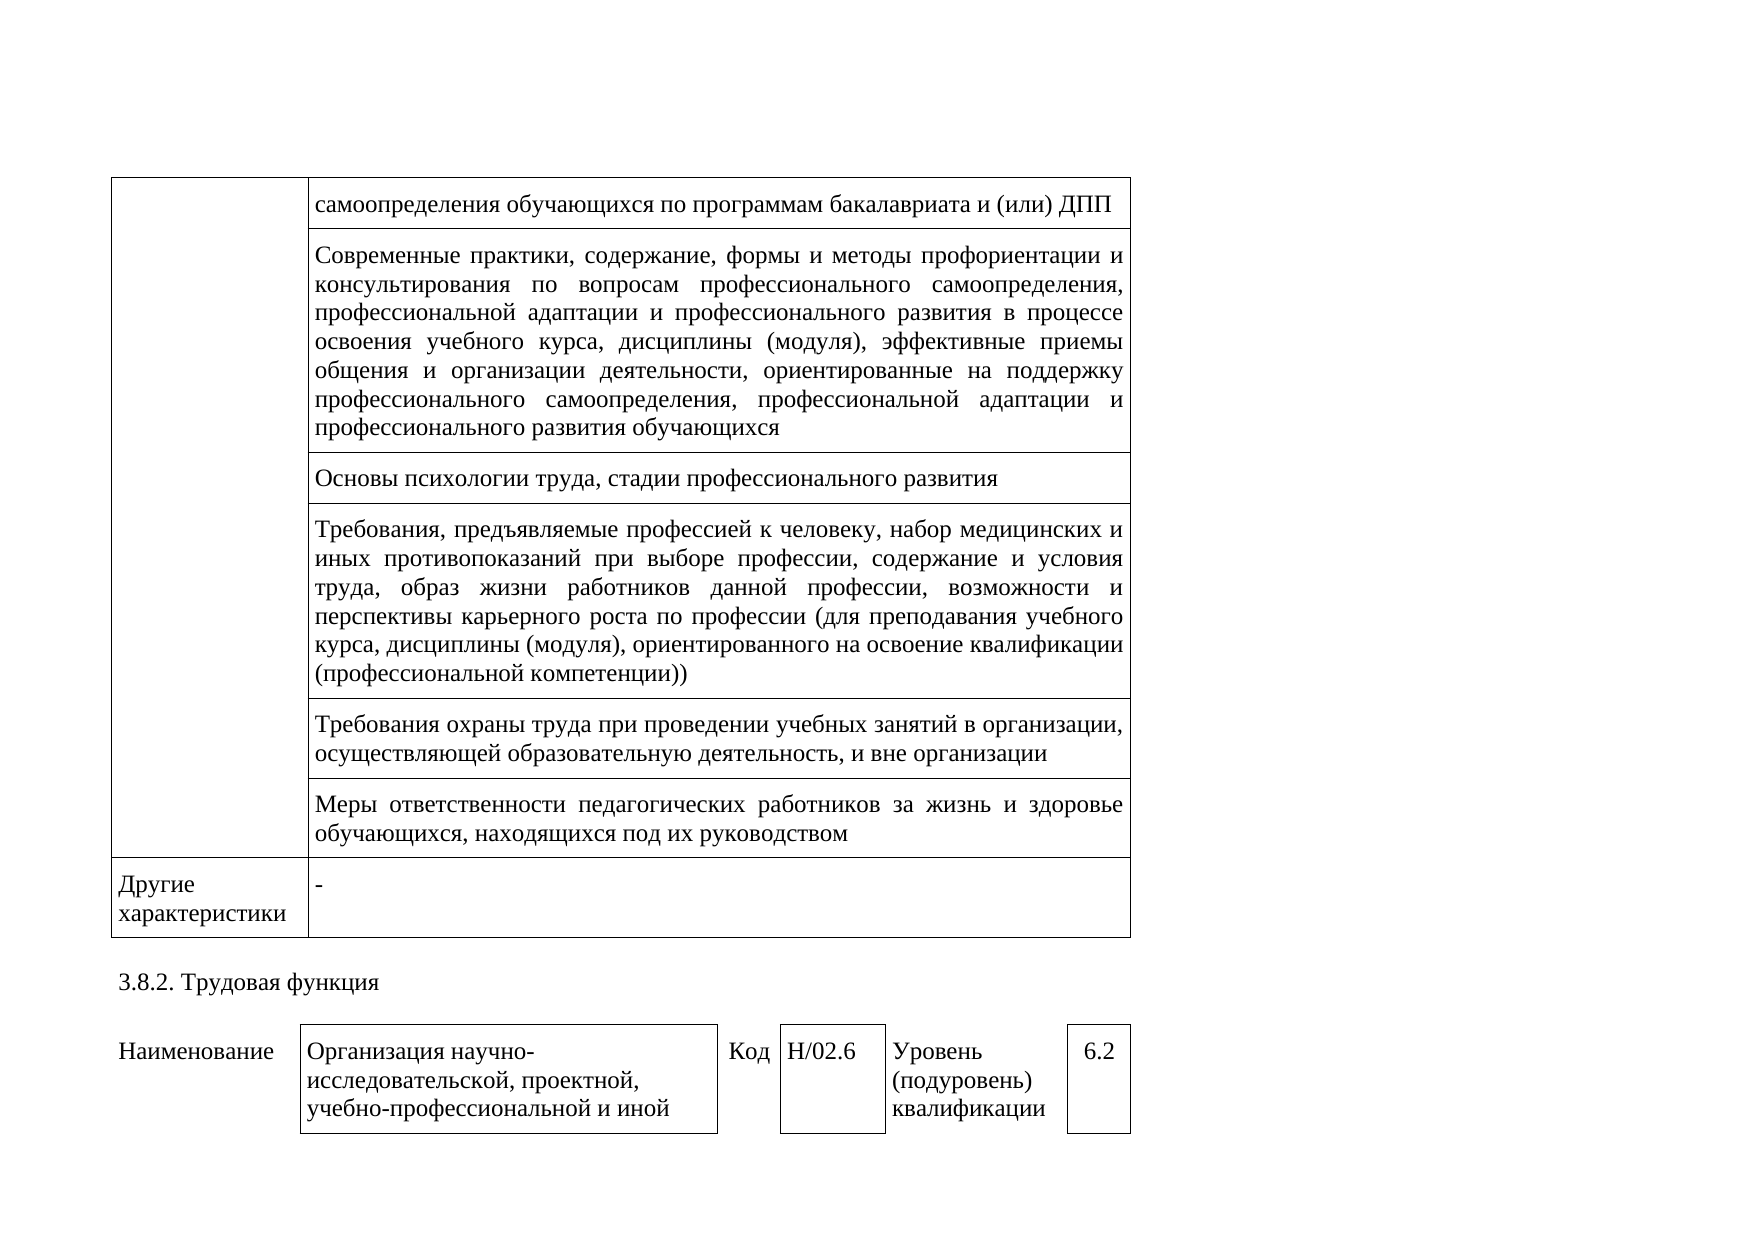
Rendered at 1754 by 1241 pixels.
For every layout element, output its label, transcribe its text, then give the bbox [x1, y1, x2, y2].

table_cell Основы психологии труда, стадии профессионального развития [309, 453, 1130, 503]
text 3.8.2. Трудовая функция [118, 967, 1636, 996]
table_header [301, 1025, 717, 1133]
table_cell Требования, предъявляемые профессией к человеку, набор медицинских и иных противопоказаний при выборе профессии, содержание и условия труда, образ жизни работников данной профессии, возможности и перспективы карьерного роста по профессии (для преподавания учебного курса, дисциплины (модуля), ориентированного на освоение квалификации (профессиональной компетенции)) [309, 504, 1130, 698]
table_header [886, 1024, 1067, 1133]
table_header Наименование [112, 1024, 300, 1133]
table_cell - [309, 858, 1130, 937]
table_header H/02.6 [781, 1025, 885, 1133]
table_cell Меры ответственности педагогических работников за жизнь и здоровье обучающихся, находящихся под их руководством [309, 779, 1130, 857]
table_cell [309, 178, 1130, 228]
table_cell Требования охраны труда при проведении учебных занятий в организации, осуществляющей образовательную деятельность, и вне организации [309, 699, 1130, 777]
table_header 6.2 [1068, 1025, 1130, 1133]
table_cell Современные практики, содержание, формы и методы профориентации и консультирования по вопросам профессионального самоопределения, профессиональной адаптации и профессионального развития в процессе освоения учебного курса, дисциплины (модуля), эффективные приемы общения и организации деятельности, ориентированные на поддержку профессионального самоопределения, профессиональной адаптации и профессионального развития обучающихся [309, 229, 1130, 452]
table_header Код [718, 1024, 780, 1133]
table_cell Другие характеристики [112, 858, 308, 937]
